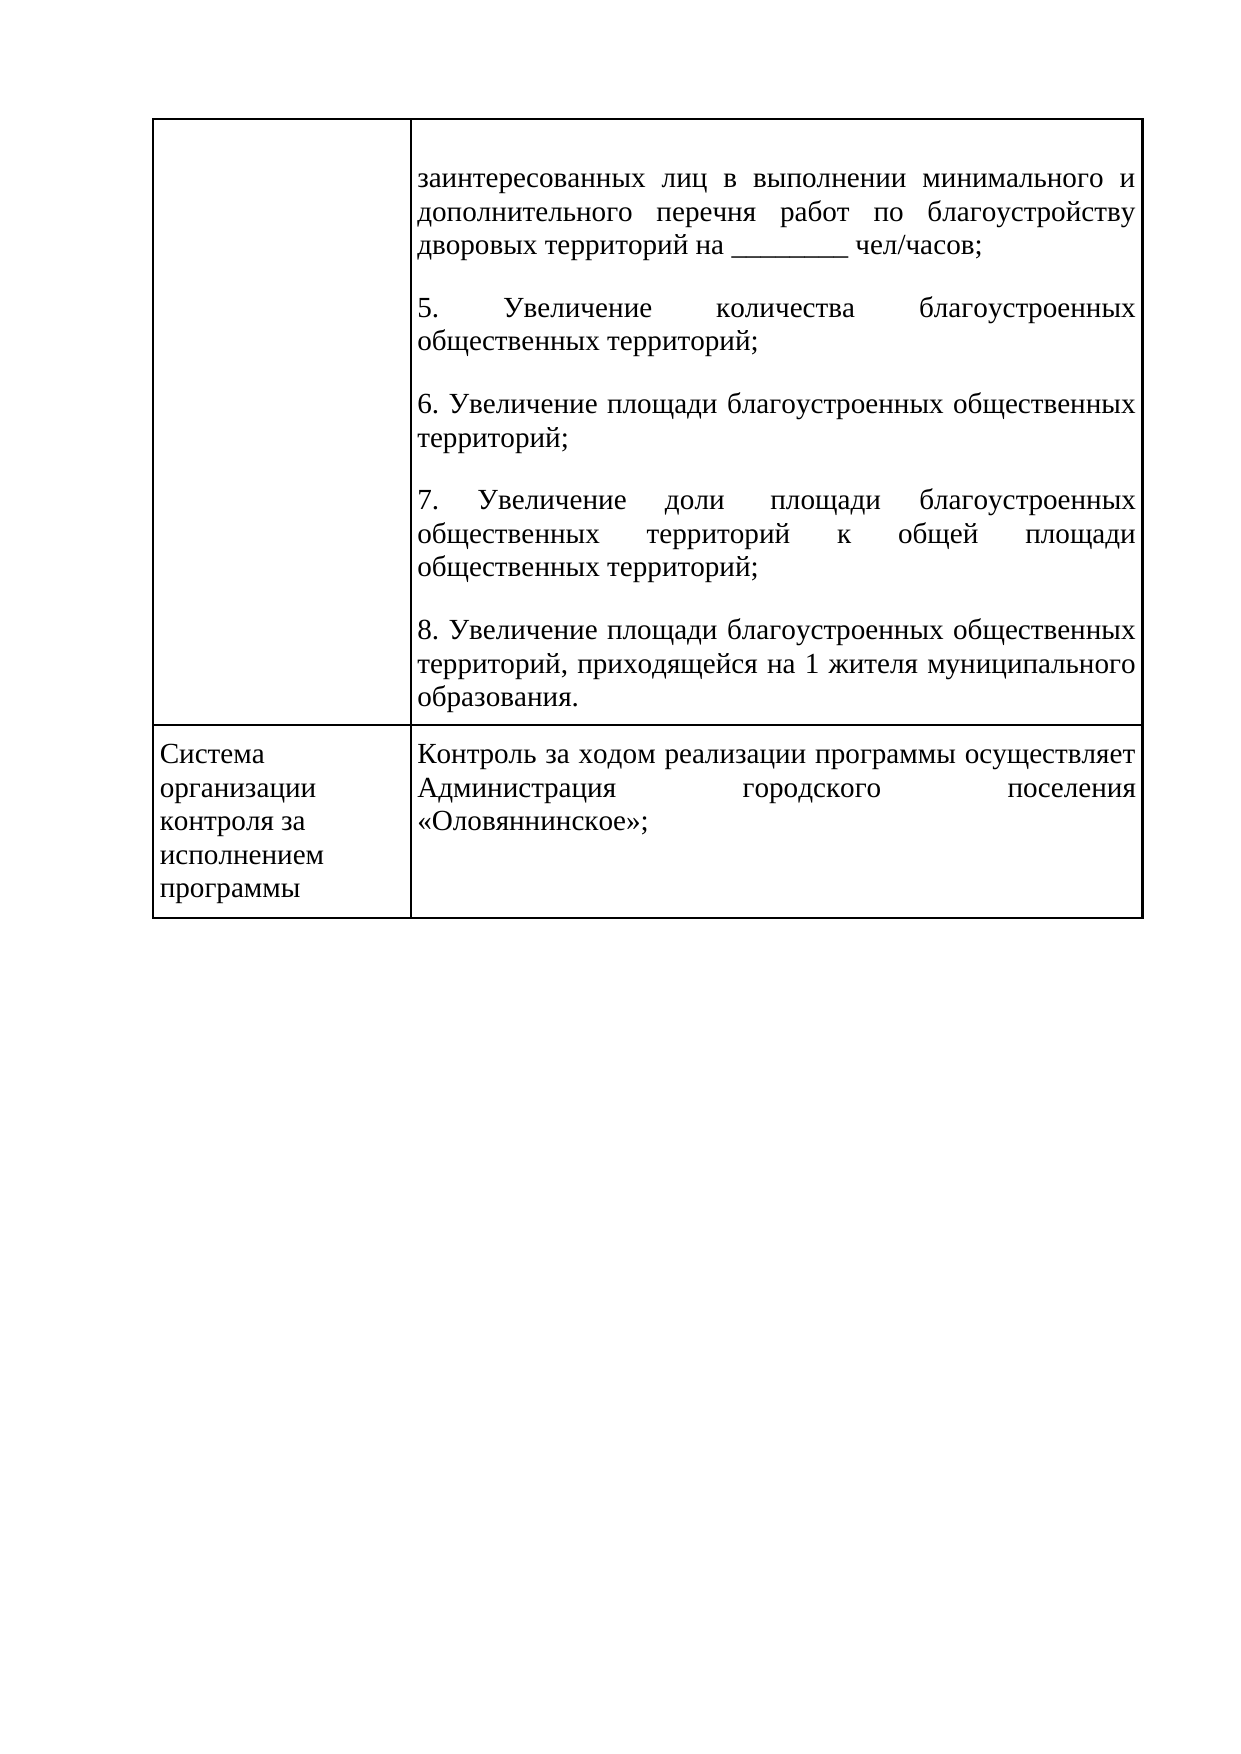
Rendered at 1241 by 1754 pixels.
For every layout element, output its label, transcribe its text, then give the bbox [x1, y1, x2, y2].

table_cell Контроль за ходом реализации программы осуществляет Администрация городского поселения «Оловяннинское»; [412, 726, 1141, 914]
table_cell Система организации контроля за исполнением программы [154, 726, 410, 914]
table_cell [154, 120, 410, 723]
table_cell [412, 120, 1141, 723]
